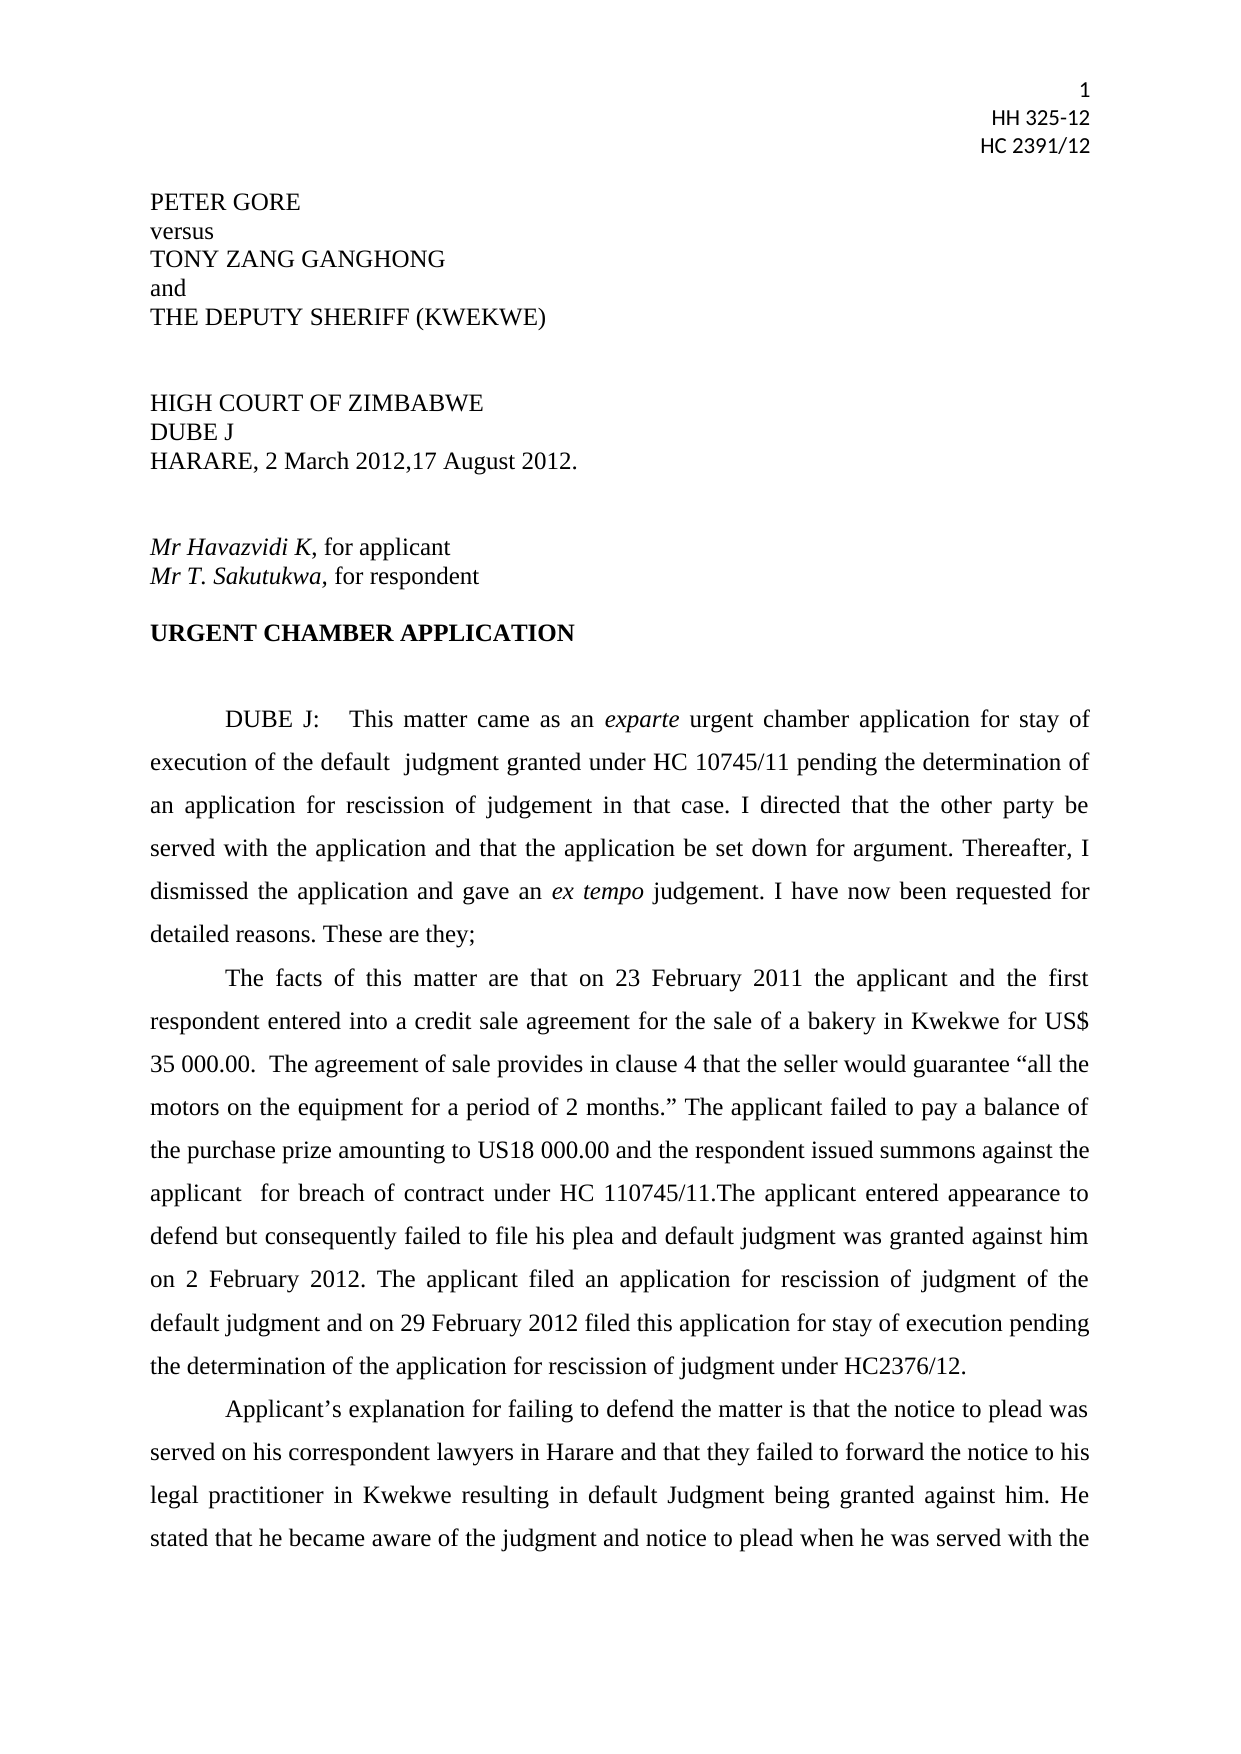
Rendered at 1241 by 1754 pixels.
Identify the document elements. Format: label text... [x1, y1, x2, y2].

text Mr T. Sakutukwa, for respondent [150, 561, 1090, 589]
text THE DEPUTY SHERIFF (KWEKWE) [150, 302, 1090, 331]
text TONY ZANG GANGHONG [150, 244, 1090, 273]
text and [150, 273, 1090, 302]
text Mr Havazvidi K, for applicant [150, 532, 1090, 561]
text HIGH COURT OF ZIMBABWE [150, 388, 1090, 417]
text HARARE, 2 March 2012,17 August 2012. [150, 446, 1090, 474]
text DUBE J: This matter came as an exparte urgent chamber application for stay of execution of the default judgment granted under HC 10745/11 pending the determination of an application for rescission of judgement in that case. I directed that the other party be served with the application and that the application be set down for argument. Thereafter, I dismissed the application and gave an ex tempo judgement. I have now been requested for detailed reasons. These are they; [150, 704, 1090, 948]
text DUBE J [150, 417, 1090, 446]
text versus [150, 216, 1090, 244]
text The facts of this matter are that on 23 February 2011 the applicant and the first respondent entered into a credit sale agreement for the sale of a bakery in Kwekwe for US$ 35 000.00. The agreement of sale provides in clause 4 that the seller would guarantee “all the motors on the equipment for a period of 2 months.” The applicant failed to pay a balance of the purchase prize amounting to US18 000.00 and the respondent issued summons against the applicant for breach of contract under HC 110745/11.The applicant entered appearance to defend but consequently failed to file his plea and default judgment was granted against him on 2 February 2012. The applicant filed an application for rescission of judgment of the default judgment and on 29 February 2012 filed this application for stay of execution pending the determination of the application for rescission of judgment under HC2376/12. [150, 963, 1090, 1379]
text PETER GORE [150, 187, 1090, 216]
text URGENT CHAMBER APPLICATION [150, 618, 1090, 647]
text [150, 1394, 1090, 1552]
